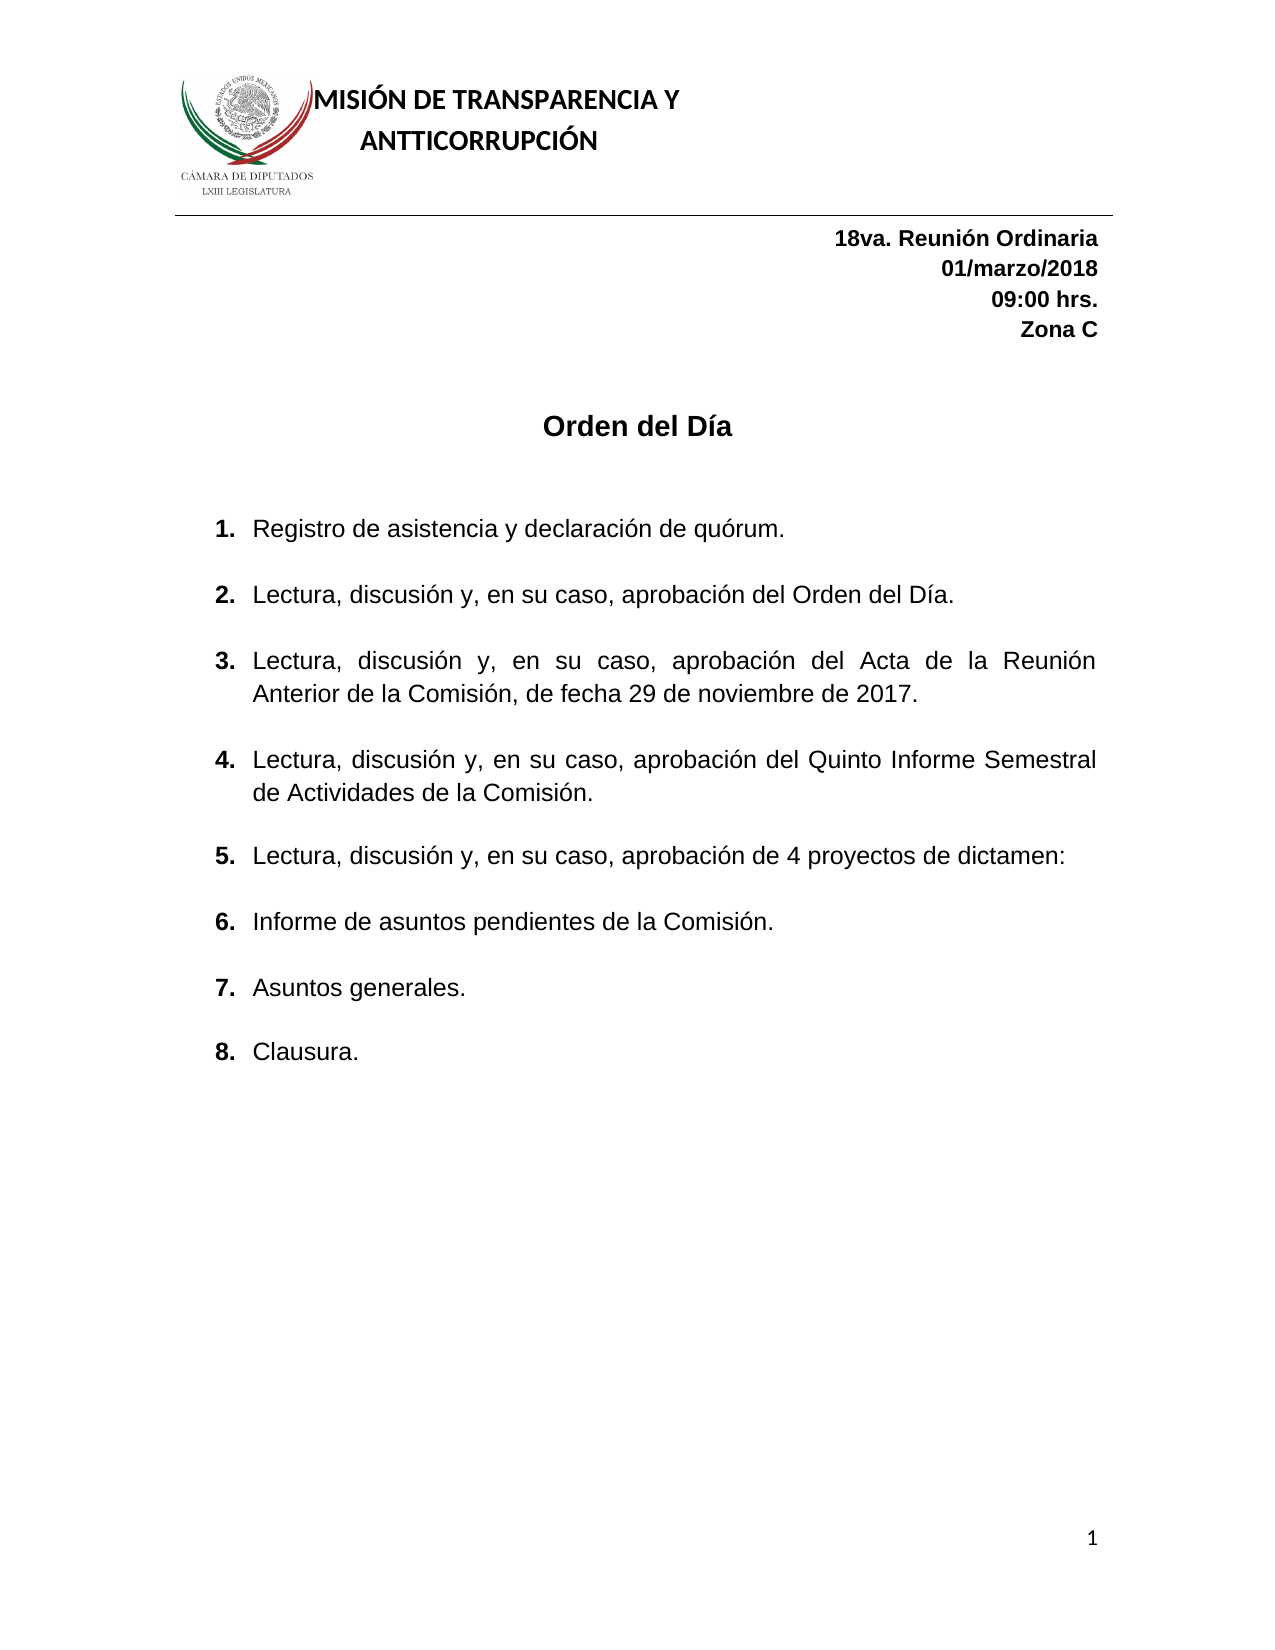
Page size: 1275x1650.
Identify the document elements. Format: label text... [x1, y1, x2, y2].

list Registro de asistencia y declaración de quórum. [215, 514, 1098, 543]
list Lectura, discusión y, en su caso, aprobación del Quinto Informe Semestral de Actividades de la Comisión. [215, 745, 1098, 807]
list Clausura. [215, 1037, 1098, 1065]
list Lectura, discusión y, en su caso, aprobación de 4 proyectos de dictamen: [215, 841, 1098, 870]
text 01/marzo/2018 [177, 255, 1098, 282]
text 09:00 hrs. [177, 286, 1098, 312]
list Informe de asuntos pendientes de la Comisión. [215, 907, 1098, 936]
text 18va. Reunión Ordinaria [177, 225, 1098, 252]
list Lectura, discusión y, en su caso, aprobación del Orden del Día. [215, 580, 1098, 609]
list Asuntos generales. [215, 973, 1098, 1002]
picture [177, 73, 315, 198]
text Orden del Día [177, 409, 1098, 443]
text Zona C [177, 316, 1098, 342]
list Lectura, discusión y, en su caso, aprobación del Acta de la Reunión Anterior de la Comisión, de fecha 29 de noviembre de 2017. [215, 646, 1098, 708]
